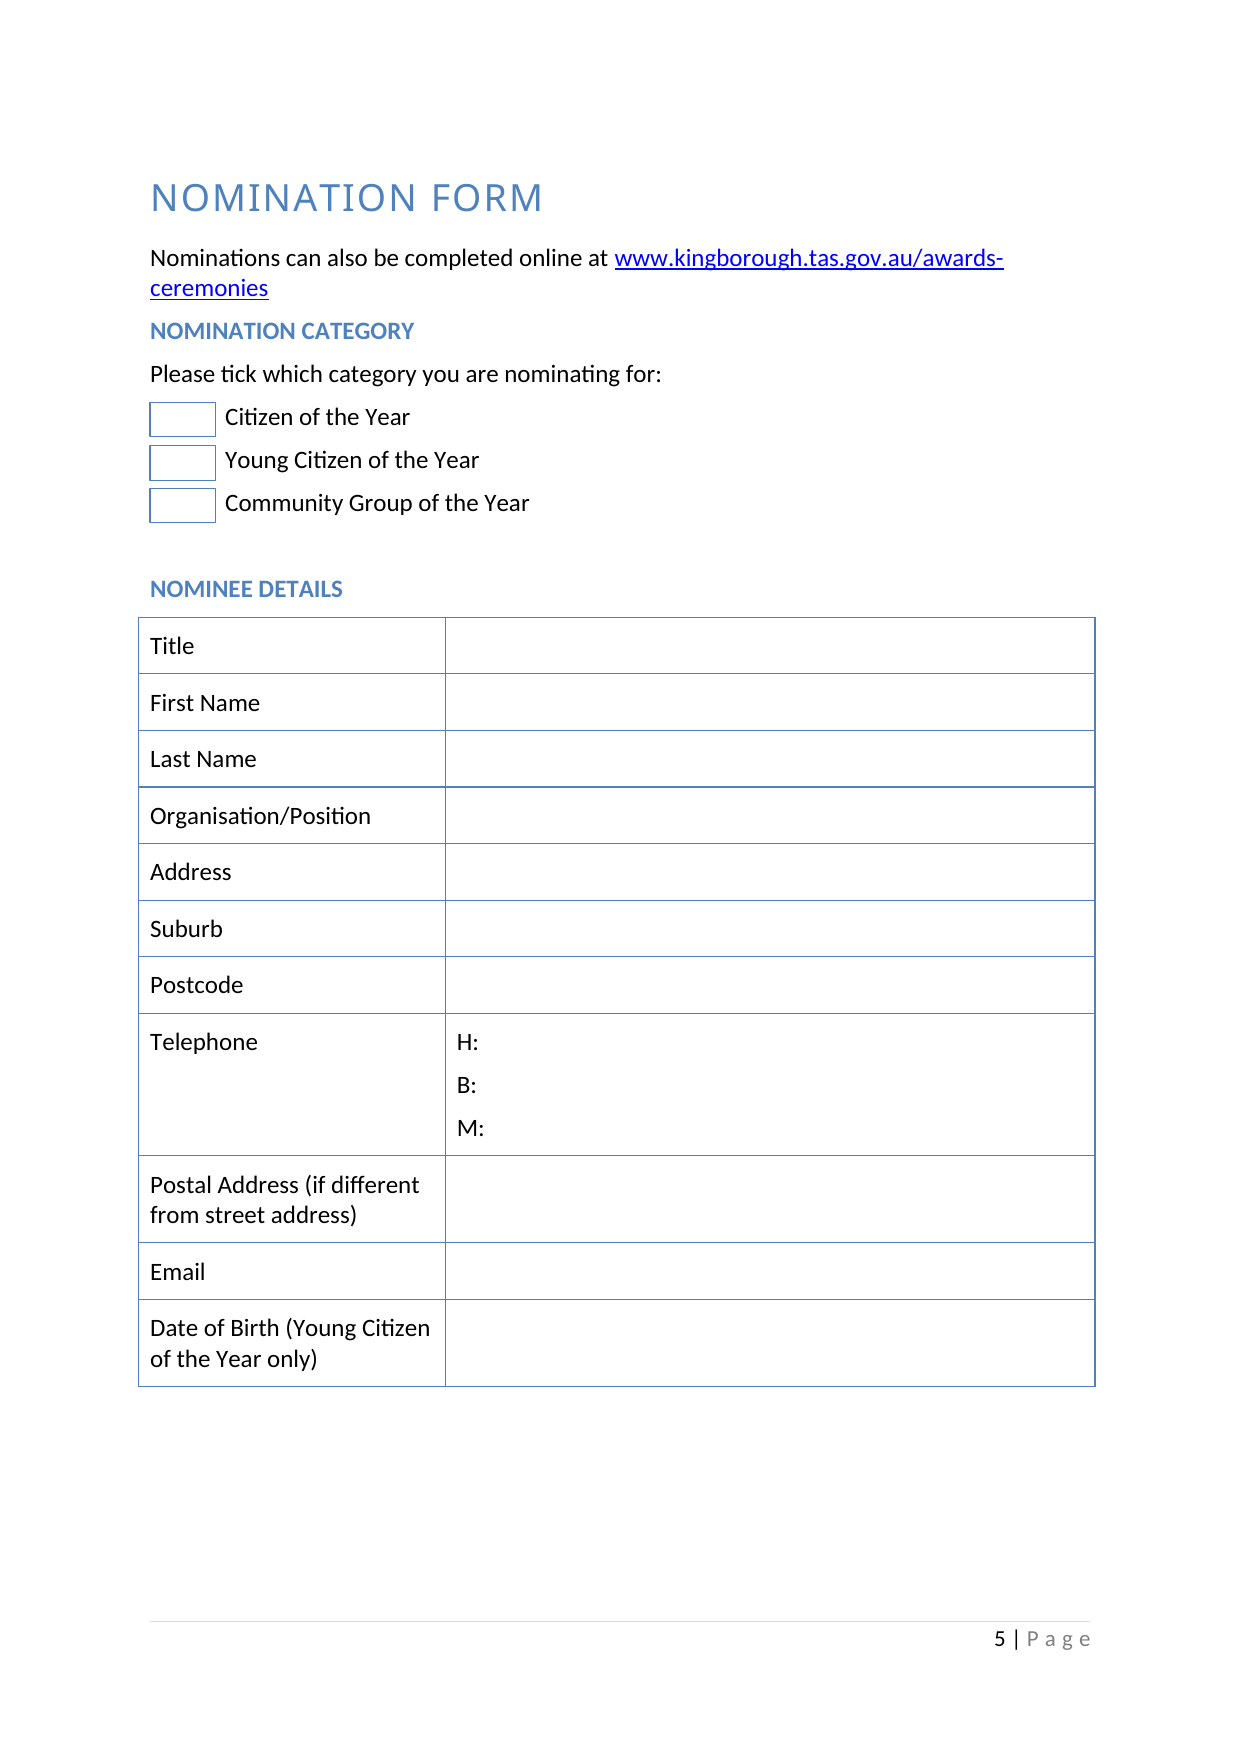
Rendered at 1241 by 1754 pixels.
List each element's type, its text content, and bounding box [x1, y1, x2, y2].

text NOMINATION CATEGORY [150, 316, 1090, 346]
table_header [446, 618, 1094, 673]
table_cell [446, 1243, 1094, 1299]
table_cell [446, 788, 1094, 843]
table_cell First Name [139, 674, 445, 730]
text NOMINEE DETAILS [150, 574, 1090, 604]
table_cell Last Name [139, 731, 445, 786]
text NOMINATION FORM [150, 171, 1090, 222]
text Community Group of the Year [225, 488, 1090, 518]
table_cell Date of Birth (Young Citizen of the Year only) [139, 1300, 445, 1386]
table_cell Telephone [139, 1014, 445, 1155]
table_cell [446, 844, 1094, 899]
table_cell [446, 901, 1094, 956]
table_cell [446, 674, 1094, 730]
table_cell H: B: M: [446, 1014, 1094, 1155]
table_cell Organisation/Position [139, 788, 445, 843]
table_cell Postal Address (if different from street address) [139, 1156, 445, 1242]
text Young Citizen of the Year [225, 444, 1090, 475]
table_cell Suburb [139, 901, 445, 956]
table_cell Address [139, 844, 445, 899]
table_cell Postcode [139, 957, 445, 1013]
text Please tick which category you are nominating for: [150, 358, 1090, 389]
table_cell [446, 731, 1094, 786]
text Nominations can also be completed online at www.kingborough.tas.gov.au/awards-ceremonies [150, 242, 1090, 303]
table_cell [446, 957, 1094, 1013]
text Citizen of the Year [225, 402, 1090, 432]
table_cell [446, 1156, 1094, 1242]
table_cell [446, 1300, 1094, 1386]
table_header Title [139, 618, 445, 673]
table_cell Email [139, 1243, 445, 1299]
